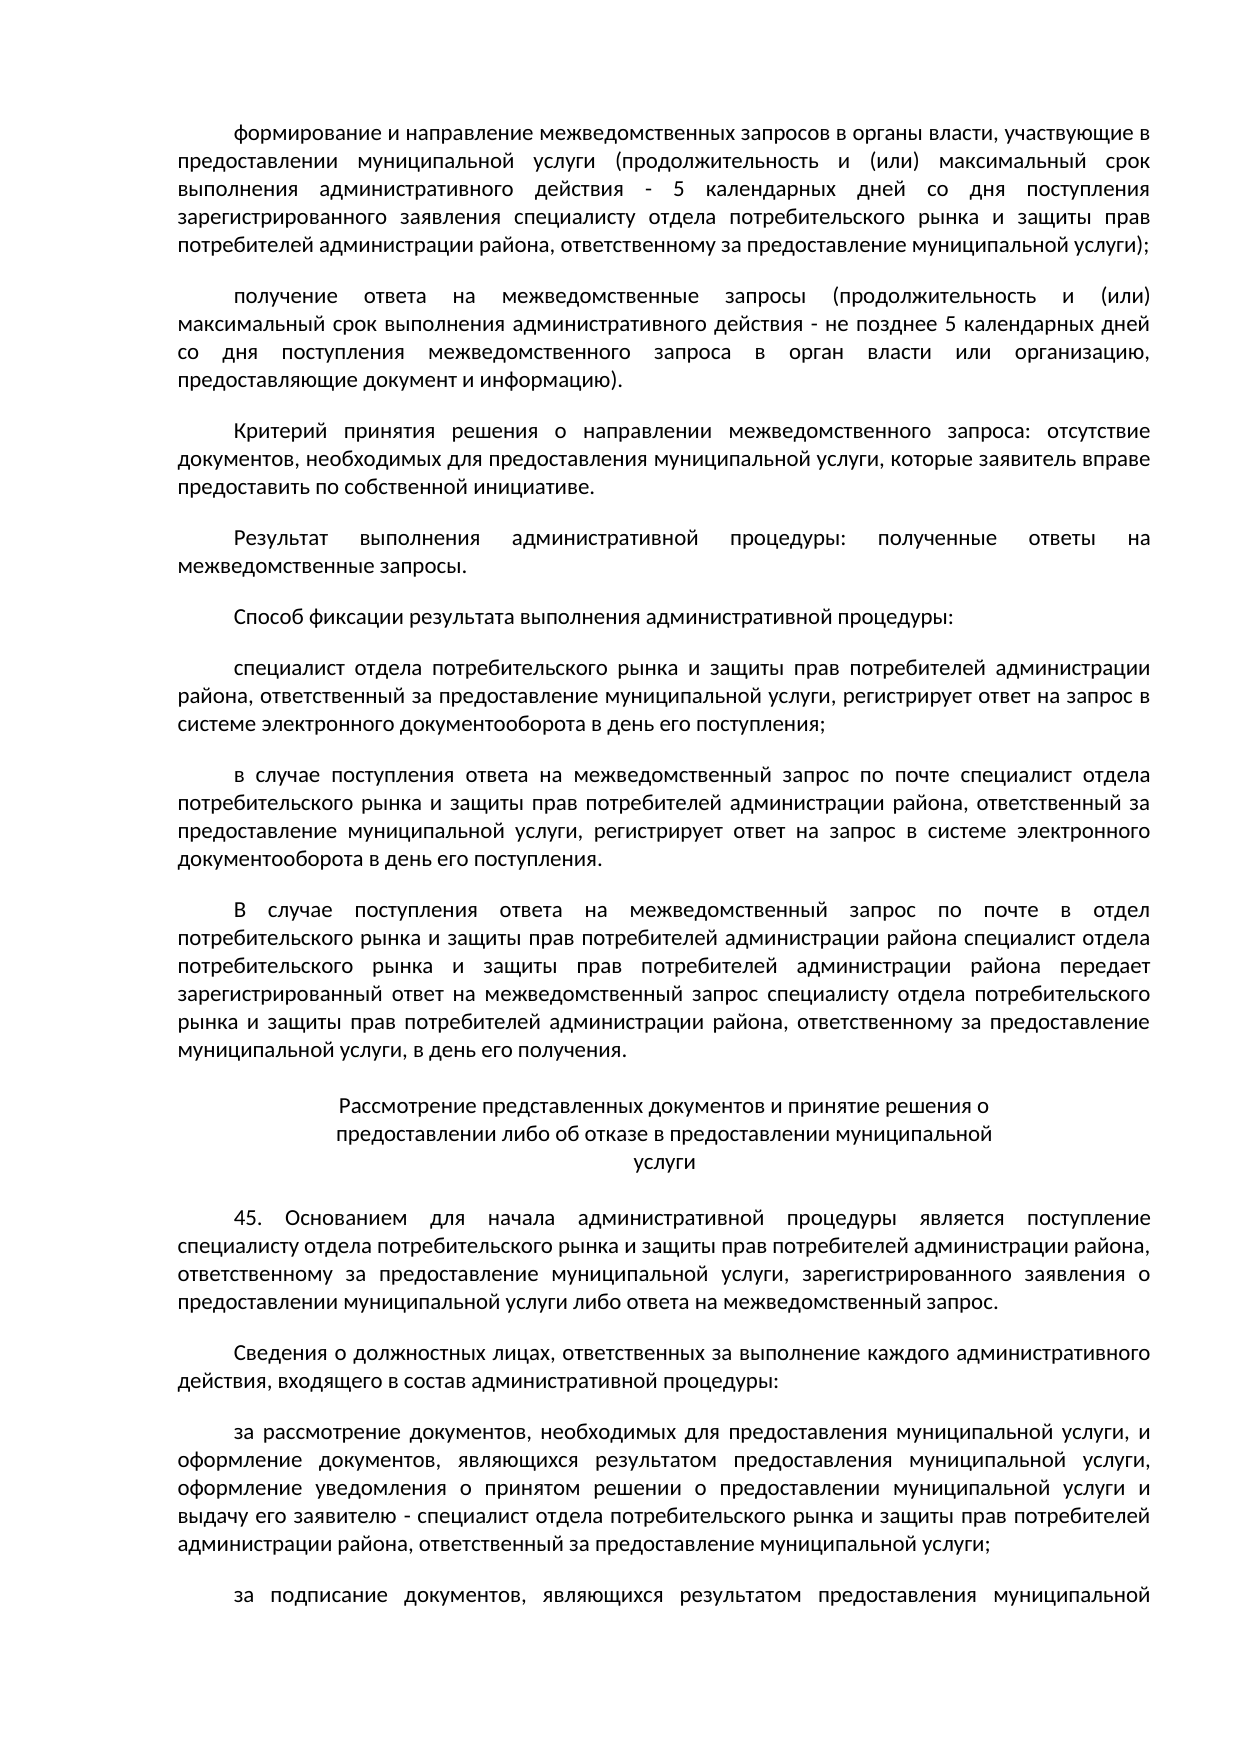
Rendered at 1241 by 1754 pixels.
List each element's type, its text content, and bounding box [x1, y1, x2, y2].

text в случае поступления ответа на межведомственный запрос по почте специалист отдела потребительского рынка и защиты прав потребителей администрации района, ответственный за предоставление муниципальной услуги, регистрирует ответ на запрос в системе электронного документооборота в день его поступления. [177, 760, 1152, 872]
text Рассмотрение представленных документов и принятие решения о [177, 1091, 1152, 1119]
text 45. Основанием для начала административной процедуры является поступление специалисту отдела потребительского рынка и защиты прав потребителей администрации района, ответственному за предоставление муниципальной услуги, зарегистрированного заявления о предоставлении муниципальной услуги либо ответа на межведомственный запрос. [177, 1203, 1152, 1315]
text Результат выполнения административной процедуры: полученные ответы на межведомственные запросы. [177, 523, 1152, 579]
text за рассмотрение документов, необходимых для предоставления муниципальной услуги, и оформление документов, являющихся результатом предоставления муниципальной услуги, оформление уведомления о принятом решении о предоставлении муниципальной услуги и выдачу его заявителю - специалист отдела потребительского рынка и защиты прав потребителей администрации района, ответственный за предоставление муниципальной услуги; [177, 1417, 1152, 1557]
text Сведения о должностных лицах, ответственных за выполнение каждого административного действия, входящего в состав административной процедуры: [177, 1338, 1152, 1394]
text предоставлении либо об отказе в предоставлении муниципальной [177, 1119, 1152, 1147]
text формирование и направление межведомственных запросов в органы власти, участвующие в предоставлении муниципальной услуги (продолжительность и (или) максимальный срок выполнения административного действия - 5 календарных дней со дня поступления зарегистрированного заявления специалисту отдела потребительского рынка и защиты прав потребителей администрации района, ответственному за предоставление муниципальной услуги); [177, 118, 1152, 258]
text В случае поступления ответа на межведомственный запрос по почте в отдел потребительского рынка и защиты прав потребителей администрации района специалист отдела потребительского рынка и защиты прав потребителей администрации района передает зарегистрированный ответ на межведомственный запрос специалисту отдела потребительского рынка и защиты прав потребителей администрации района, ответственному за предоставление муниципальной услуги, в день его получения. [177, 895, 1152, 1063]
text Способ фиксации результата выполнения административной процедуры: [177, 602, 1152, 630]
text получение ответа на межведомственные запросы (продолжительность и (или) максимальный срок выполнения административного действия - не позднее 5 календарных дней со дня поступления межведомственного запроса в орган власти или организацию, предоставляющие документ и информацию). [177, 281, 1152, 393]
text Критерий принятия решения о направлении межведомственного запроса: отсутствие документов, необходимых для предоставления муниципальной услуги, которые заявитель вправе предоставить по собственной инициативе. [177, 416, 1152, 500]
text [177, 1580, 1152, 1608]
text услуги [177, 1147, 1152, 1175]
text специалист отдела потребительского рынка и защиты прав потребителей администрации района, ответственный за предоставление муниципальной услуги, регистрирует ответ на запрос в системе электронного документооборота в день его поступления; [177, 653, 1152, 737]
